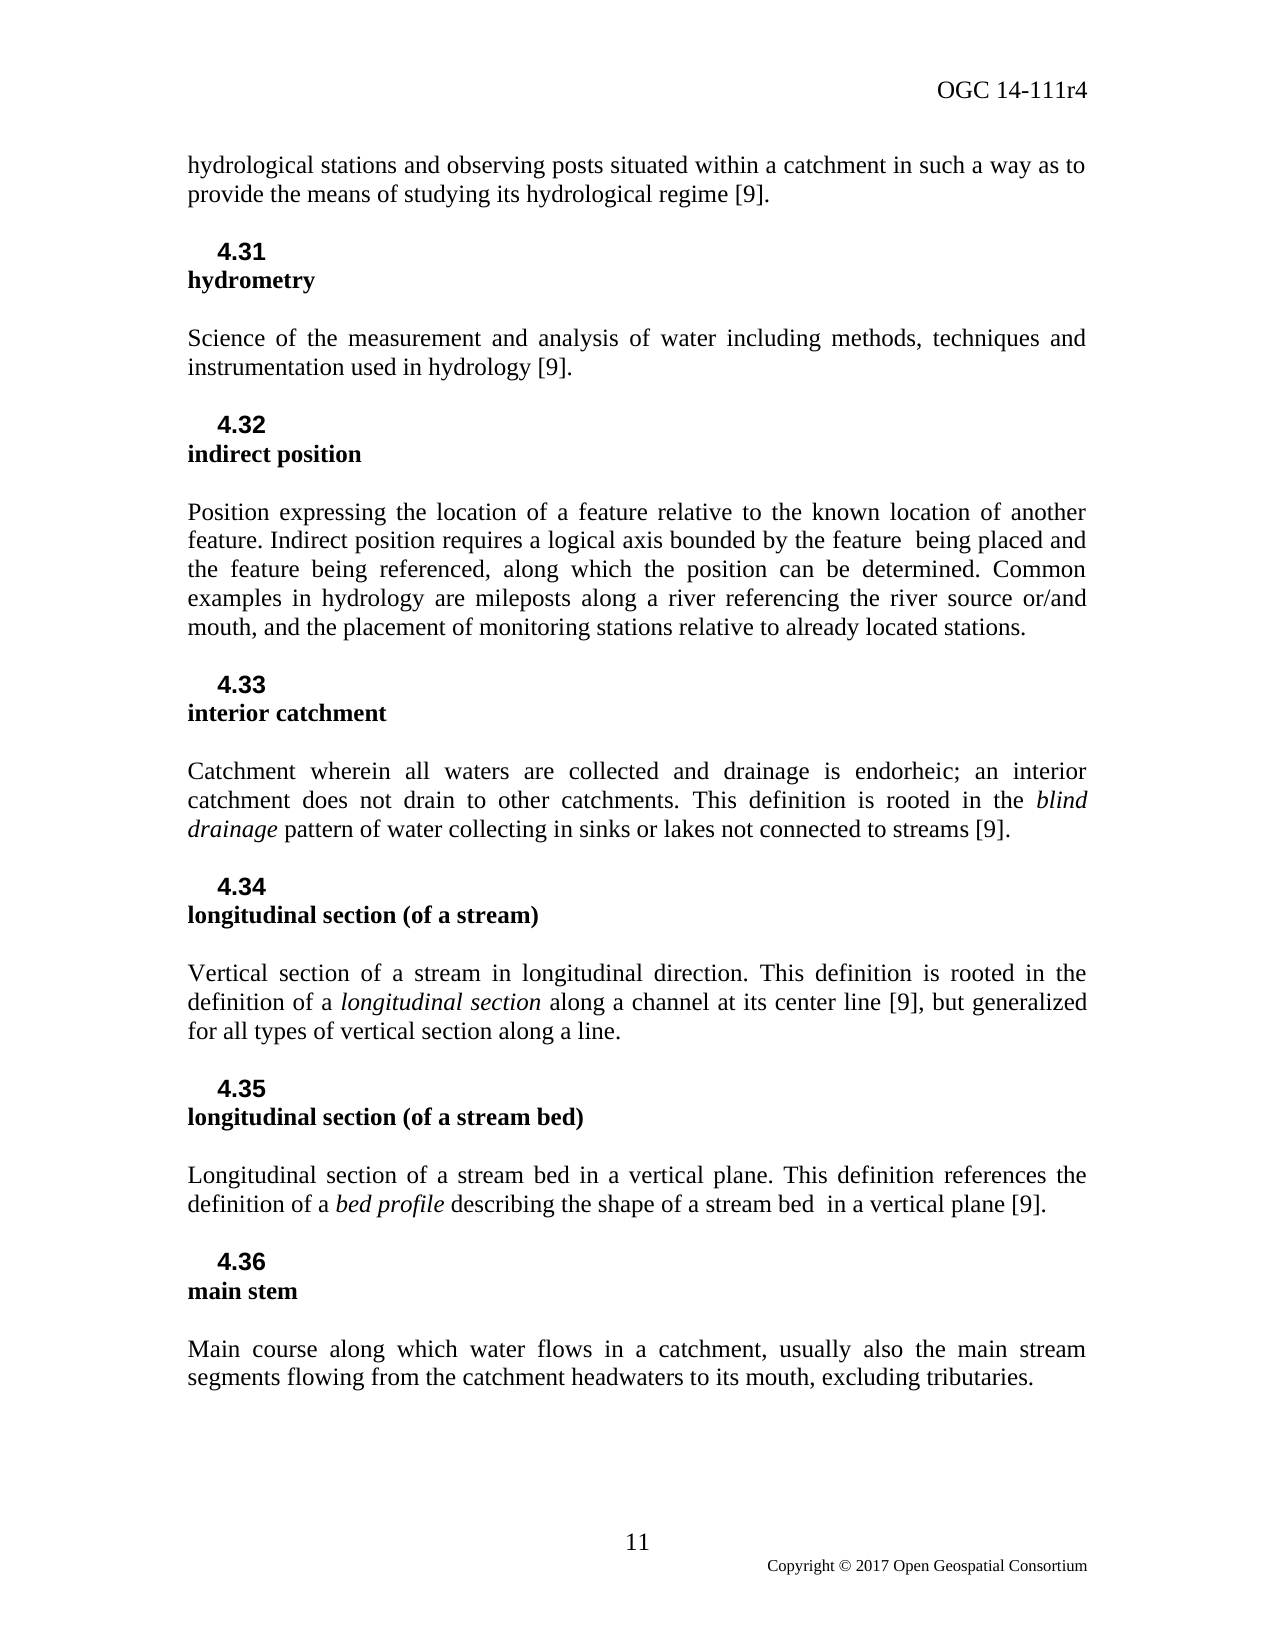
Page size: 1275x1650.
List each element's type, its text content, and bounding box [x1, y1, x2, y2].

text Science of the measurement and analysis of water including methods, techniques and instrumentation used in hydrology [9]. [187, 323, 1087, 381]
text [187, 150, 1087, 207]
list longitudinal section (of a stream) [187, 900, 1087, 929]
text Vertical section of a stream in longitudinal direction. This definition is rooted in the definition of a longitudinal section along a channel at its center line [9], but generalized for all types of vertical section along a line. [187, 958, 1087, 1044]
list longitudinal section (of a stream bed) [187, 1102, 1087, 1131]
list main stem [187, 1276, 1087, 1304]
text Longitudinal section of a stream bed in a vertical plane. This definition references the definition of a bed profile describing the shape of a stream bed in a vertical plane [9]. [187, 1160, 1087, 1218]
text Catchment wherein all waters are collected and drainage is endorheic; an interior catchment does not drain to other catchments. This definition is rooted in the blind drainage pattern of water collecting in sinks or lakes not connected to streams [9]. [187, 756, 1087, 842]
list indirect position [187, 439, 1087, 467]
text Main course along which water flows in a catchment, usually also the main stream segments flowing from the catchment headwaters to its mouth, excluding tributaries. [187, 1334, 1087, 1391]
text Position expressing the location of a feature relative to the known location of another feature. Indirect position requires a logical axis bounded by the feature being placed and the feature being referenced, along which the position can be determined. Common examples in hydrology are mileposts along a river referencing the river source or/and mouth, and the placement of monitoring stations relative to already located stations. [187, 497, 1087, 640]
list hydrometry [187, 265, 1087, 294]
list interior catchment [187, 698, 1087, 727]
